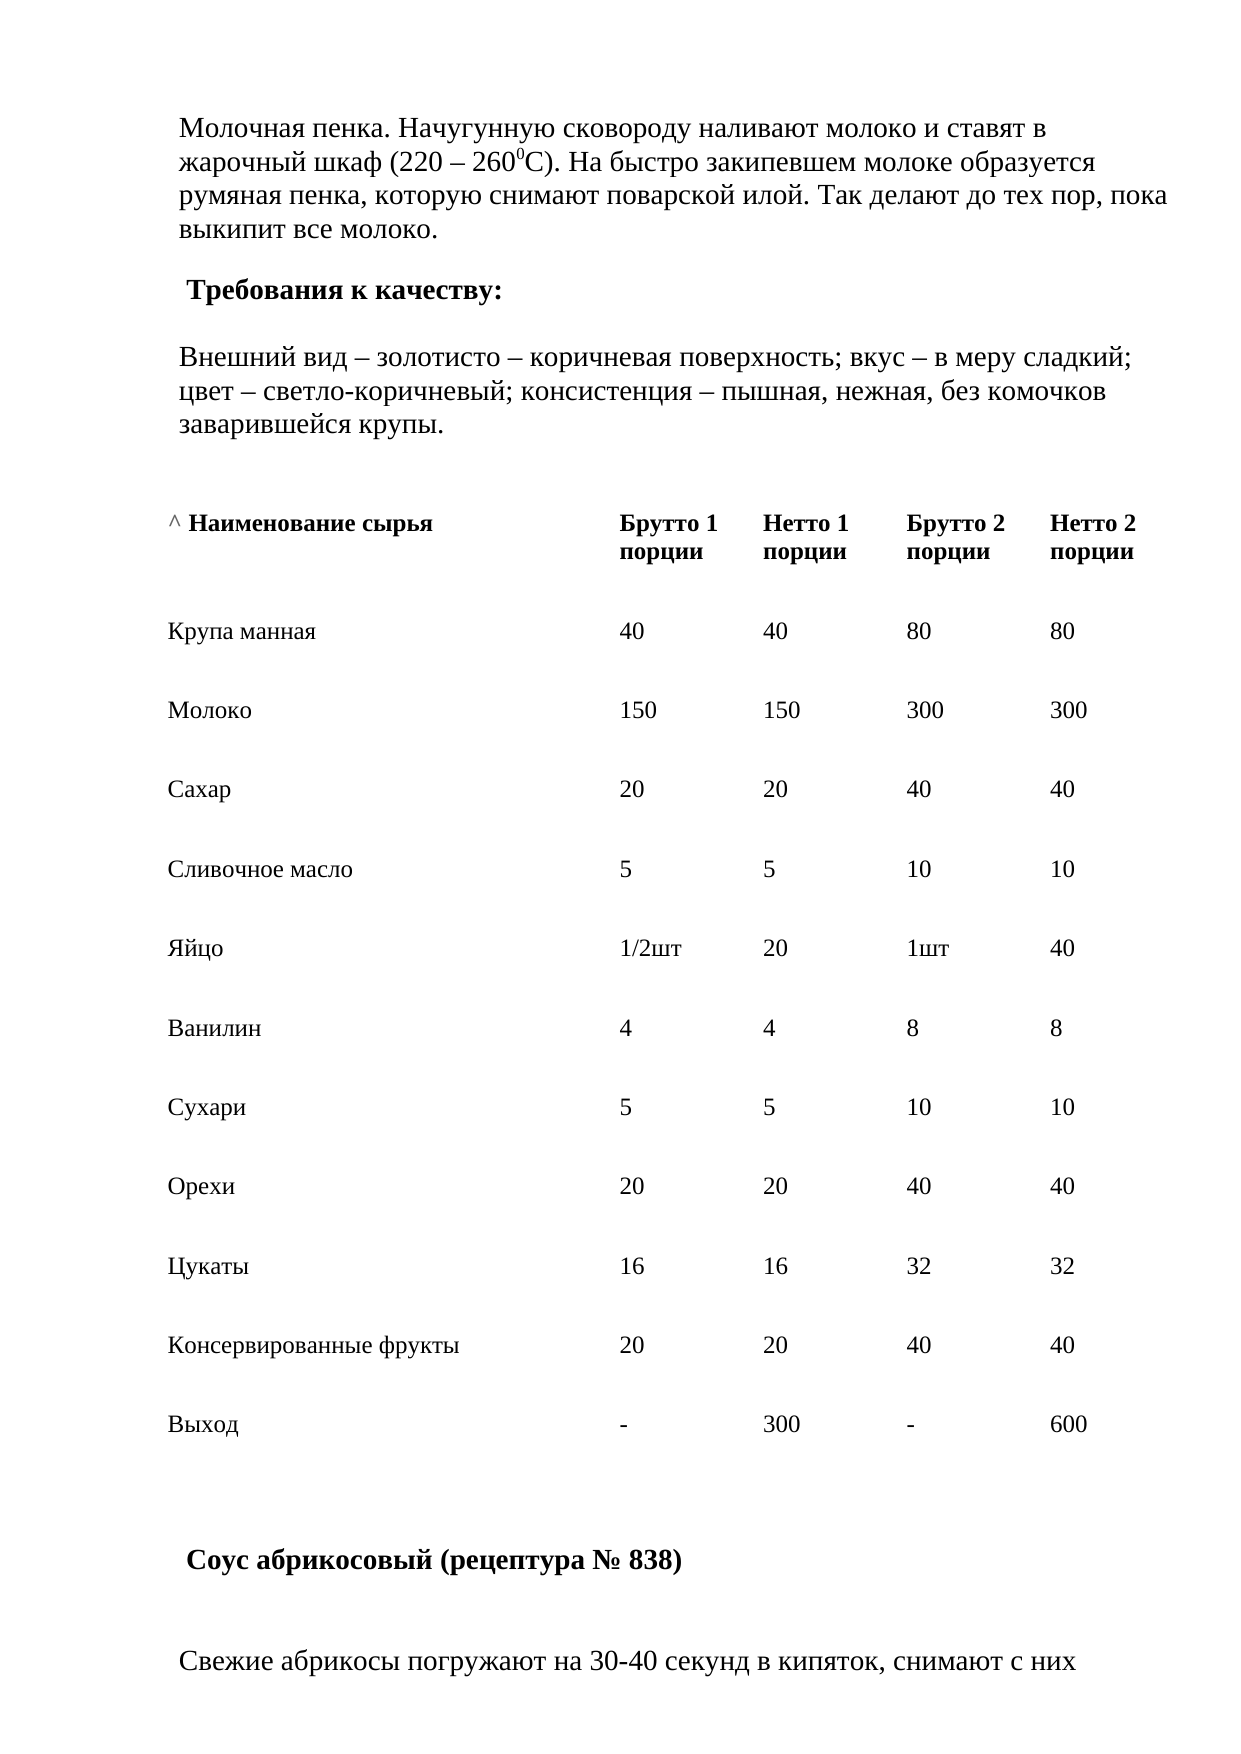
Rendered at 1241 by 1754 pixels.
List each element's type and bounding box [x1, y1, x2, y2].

table_header [59, 75, 1240, 1678]
